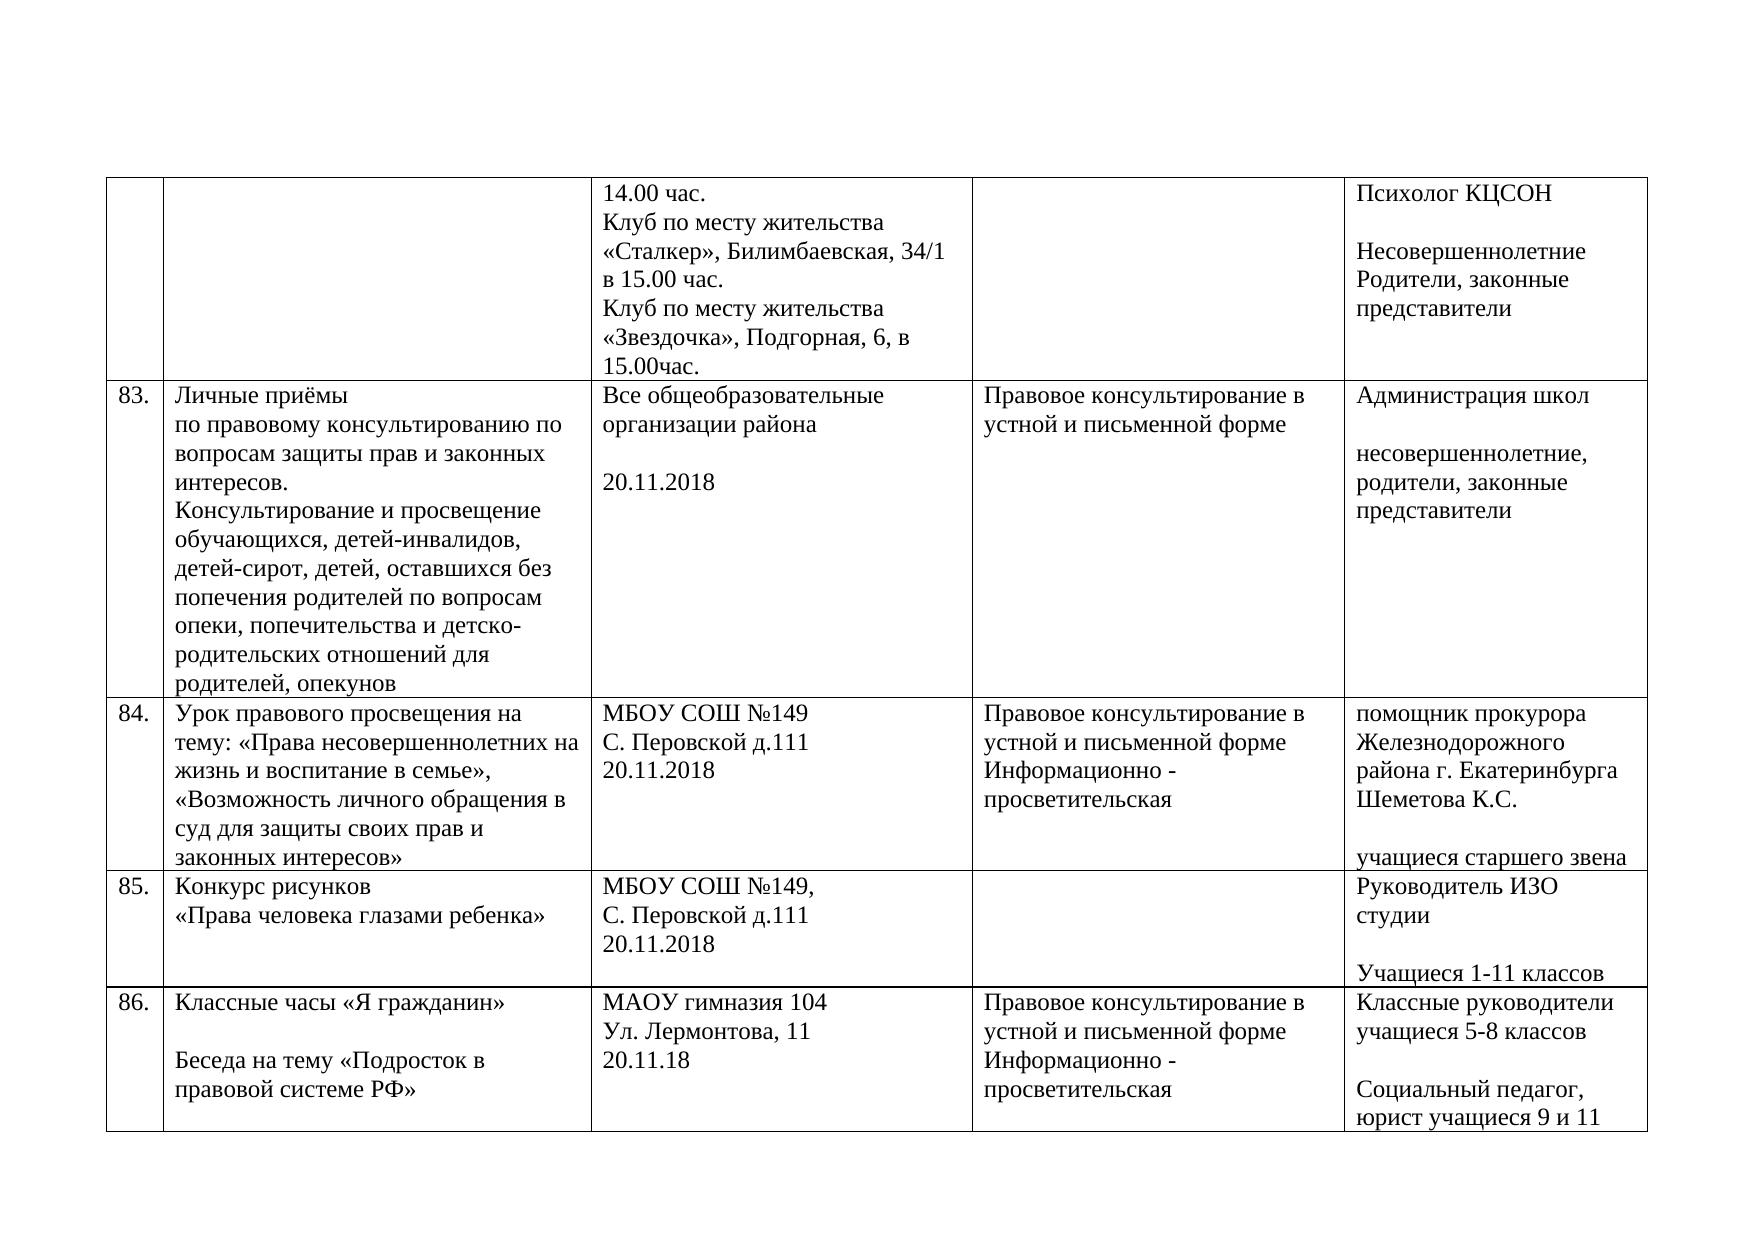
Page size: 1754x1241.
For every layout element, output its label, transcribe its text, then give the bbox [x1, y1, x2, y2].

table_cell МБОУ СОШ №149 С. Перовской д.111 20.11.2018 [592, 698, 972, 870]
table_cell [107, 178, 163, 379]
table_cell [592, 988, 972, 1131]
table_cell Администрация школ несовершеннолетние, родители, законные представители [1345, 381, 1647, 697]
table_cell Руководитель ИЗО студии Учащиеся 1-11 классов [1345, 871, 1647, 986]
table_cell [164, 178, 591, 379]
table_cell МБОУ СОШ №149, С. Перовской д.111 20.11.2018 [592, 871, 972, 986]
table_cell [107, 381, 163, 697]
table_cell Личные приёмы по правовому консультированию по вопросам защиты прав и законных интересов. Консультирование и просвещение обучающихся, детей-инвалидов, детей-сирот, детей, оставшихся без попечения родителей по вопросам опеки, попечительства и детско-родительских отношений для родителей, опекунов [164, 381, 591, 697]
table_cell [107, 871, 163, 986]
table_cell помощник прокурора Железнодорожного района г. Екатеринбурга Шеметова К.С. учащиеся старшего звена [1345, 698, 1647, 870]
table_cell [973, 988, 1344, 1131]
table_cell Правовое консультирование в устной и письменной форме Информационно - просветительская [973, 698, 1344, 870]
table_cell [1345, 988, 1647, 1131]
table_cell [1345, 178, 1647, 379]
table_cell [164, 988, 591, 1131]
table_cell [592, 178, 972, 379]
table_cell Урок правового просвещения на тему: «Права несовершеннолетних на жизнь и воспитание в семье», «Возможность личного обращения в суд для защиты своих прав и законных интересов» [164, 698, 591, 870]
table_cell [107, 988, 163, 1131]
table_cell [107, 698, 163, 870]
table_cell Все общеобразовательные организации района 20.11.2018 [592, 381, 972, 697]
table_cell Конкурс рисунков «Права человека глазами ребенка» [164, 871, 591, 986]
table_cell [973, 871, 1344, 986]
table_cell Правовое консультирование в устной и письменной форме [973, 381, 1344, 697]
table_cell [973, 178, 1344, 379]
